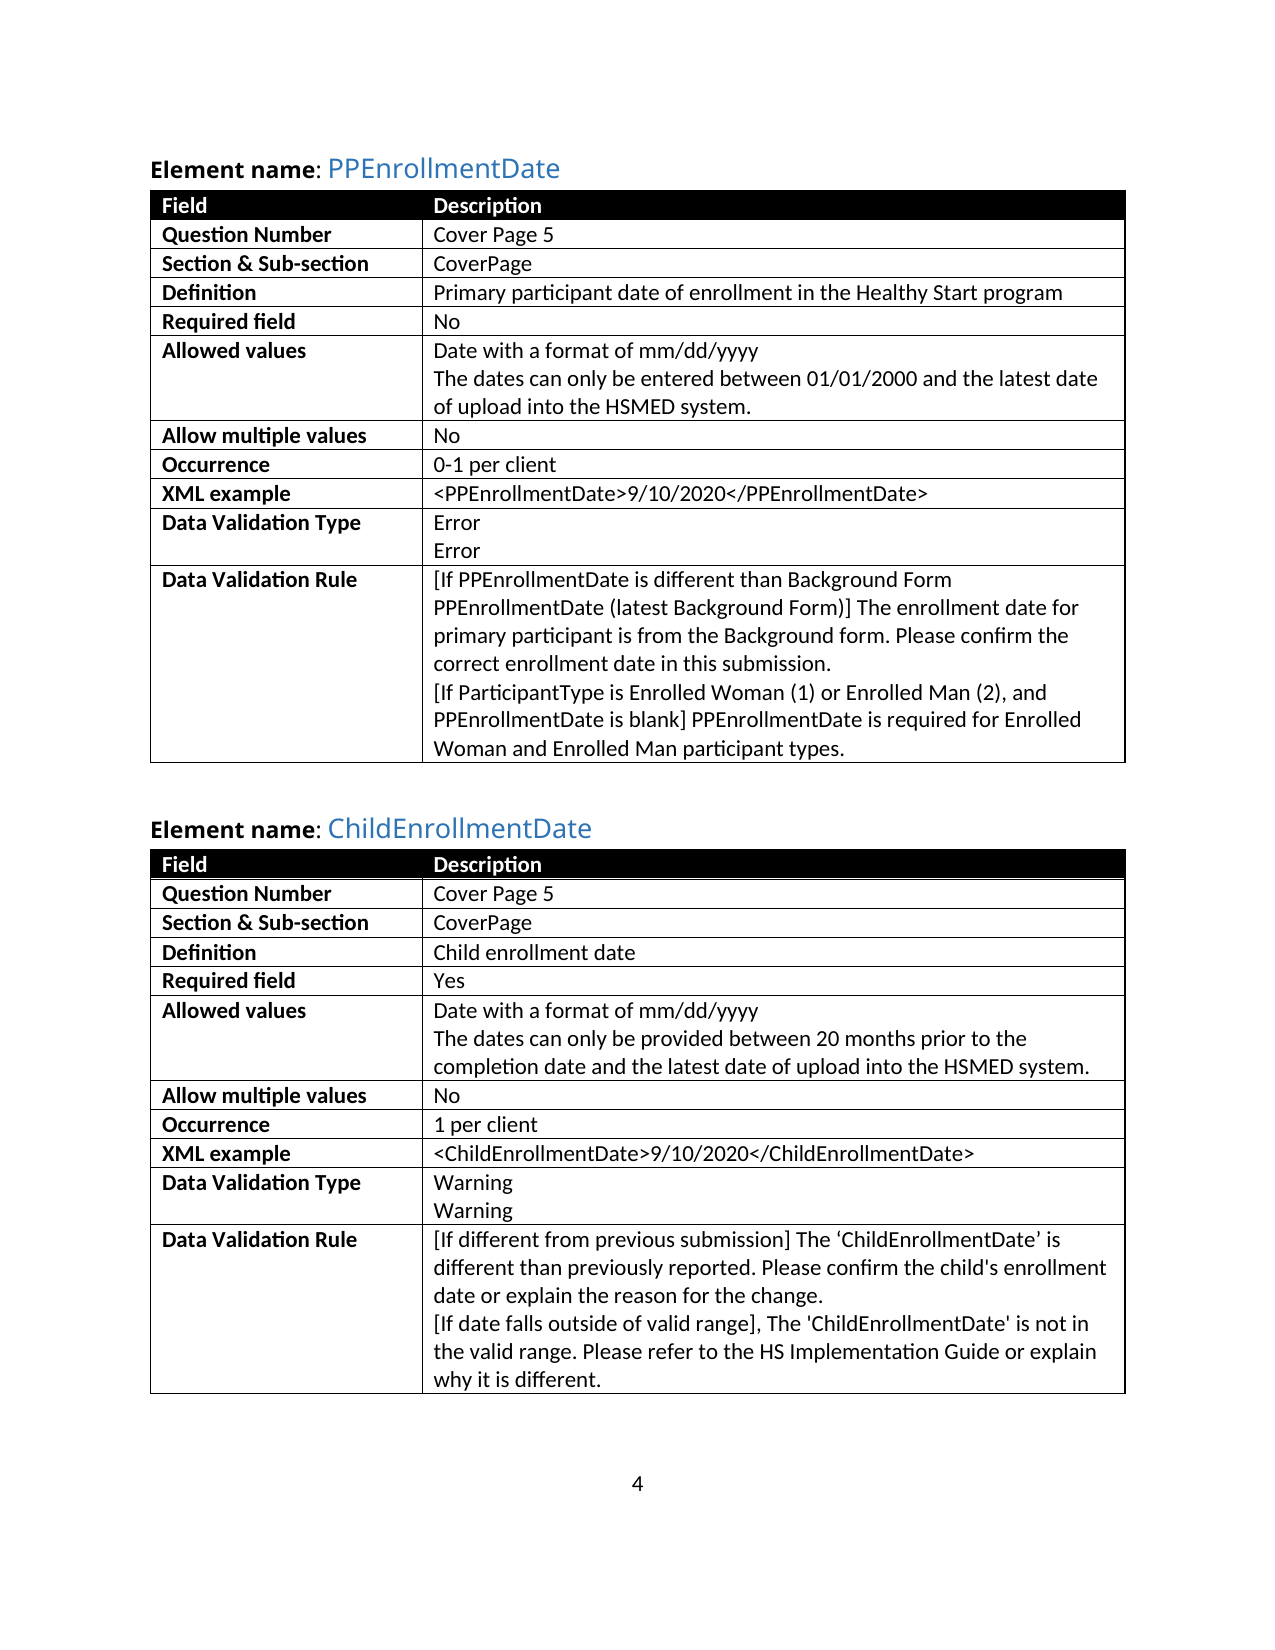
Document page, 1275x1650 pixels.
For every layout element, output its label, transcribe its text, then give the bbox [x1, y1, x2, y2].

table_cell XML example [151, 1139, 422, 1167]
table_cell 1 per client [423, 1110, 1124, 1138]
table_cell Required field [151, 307, 422, 335]
table_cell Definition [151, 278, 422, 306]
table_cell XML example [151, 479, 422, 507]
table_header Field [151, 850, 422, 878]
table_cell CoverPage [423, 909, 1124, 937]
table_cell Allow multiple values [151, 1081, 422, 1109]
table_cell [If different from previous submission] The ‘ChildEnrollmentDate’ is different than previously reported. Please confirm the child's enrollment date or explain the reason for the change. [If date falls outside of valid range], The 'ChildEnrollmentDate' is not in the valid range. Please refer to the HS Implementation Guide or explain why it is different. [423, 1225, 1124, 1393]
table_cell Question Number [151, 220, 422, 248]
table_cell Primary participant date of enrollment in the Healthy Start program [423, 278, 1124, 306]
table_cell Cover Page 5 [423, 220, 1124, 248]
table_header Description [423, 191, 1124, 219]
table_cell No [423, 1081, 1124, 1109]
table_cell Data Validation Rule [151, 566, 422, 762]
table_cell Warning Warning [423, 1168, 1124, 1224]
table_cell [If PPEnrollmentDate is different than Background Form PPEnrollmentDate (latest Background Form)] The enrollment date for primary participant is from the Background form. Please confirm the correct enrollment date in this submission. [If ParticipantType is Enrolled Woman (1) or Enrolled Man (2), and PPEnrollmentDate is blank] PPEnrollmentDate is required for Enrolled Woman and Enrolled Man participant types. [423, 566, 1124, 762]
table_header Description [423, 850, 1124, 878]
table_cell <PPEnrollmentDate>9/10/2020</PPEnrollmentDate> [423, 479, 1124, 507]
table_cell No [423, 421, 1124, 449]
table_cell Data Validation Type [151, 1168, 422, 1224]
table_cell Data Validation Rule [151, 1225, 422, 1393]
table_cell Date with a format of mm/dd/yyyy The dates can only be entered between 01/01/2000 and the latest date of upload into the HSMED system. [423, 336, 1124, 420]
subtitle Element name: PPEnrollmentDate [150, 150, 1125, 187]
table_cell Cover Page 5 [423, 880, 1124, 907]
table_cell Required field [151, 967, 422, 995]
table_cell Occurrence [151, 450, 422, 478]
table_cell Allow multiple values [151, 421, 422, 449]
table_cell Yes [423, 967, 1124, 995]
subtitle Element name: ChildEnrollmentDate [150, 809, 1125, 846]
table_cell Occurrence [151, 1110, 422, 1138]
table_cell CoverPage [423, 249, 1124, 277]
table_cell Date with a format of mm/dd/yyyy The dates can only be provided between 20 months prior to the completion date and the latest date of upload into the HSMED system. [423, 996, 1124, 1080]
table_cell 0-1 per client [423, 450, 1124, 478]
table_cell Error Error [423, 509, 1124, 564]
table_cell Allowed values [151, 336, 422, 420]
table_cell Allowed values [151, 996, 422, 1080]
table_cell Data Validation Type [151, 509, 422, 564]
table_cell No [423, 307, 1124, 335]
table_header Field [151, 191, 422, 219]
table_cell Section & Sub-section [151, 249, 422, 277]
table_cell Section & Sub-section [151, 909, 422, 937]
table_cell Definition [151, 938, 422, 966]
table_cell Child enrollment date [423, 938, 1124, 966]
table_cell Question Number [151, 880, 422, 907]
table_cell <ChildEnrollmentDate>9/10/2020</ChildEnrollmentDate> [423, 1139, 1124, 1167]
